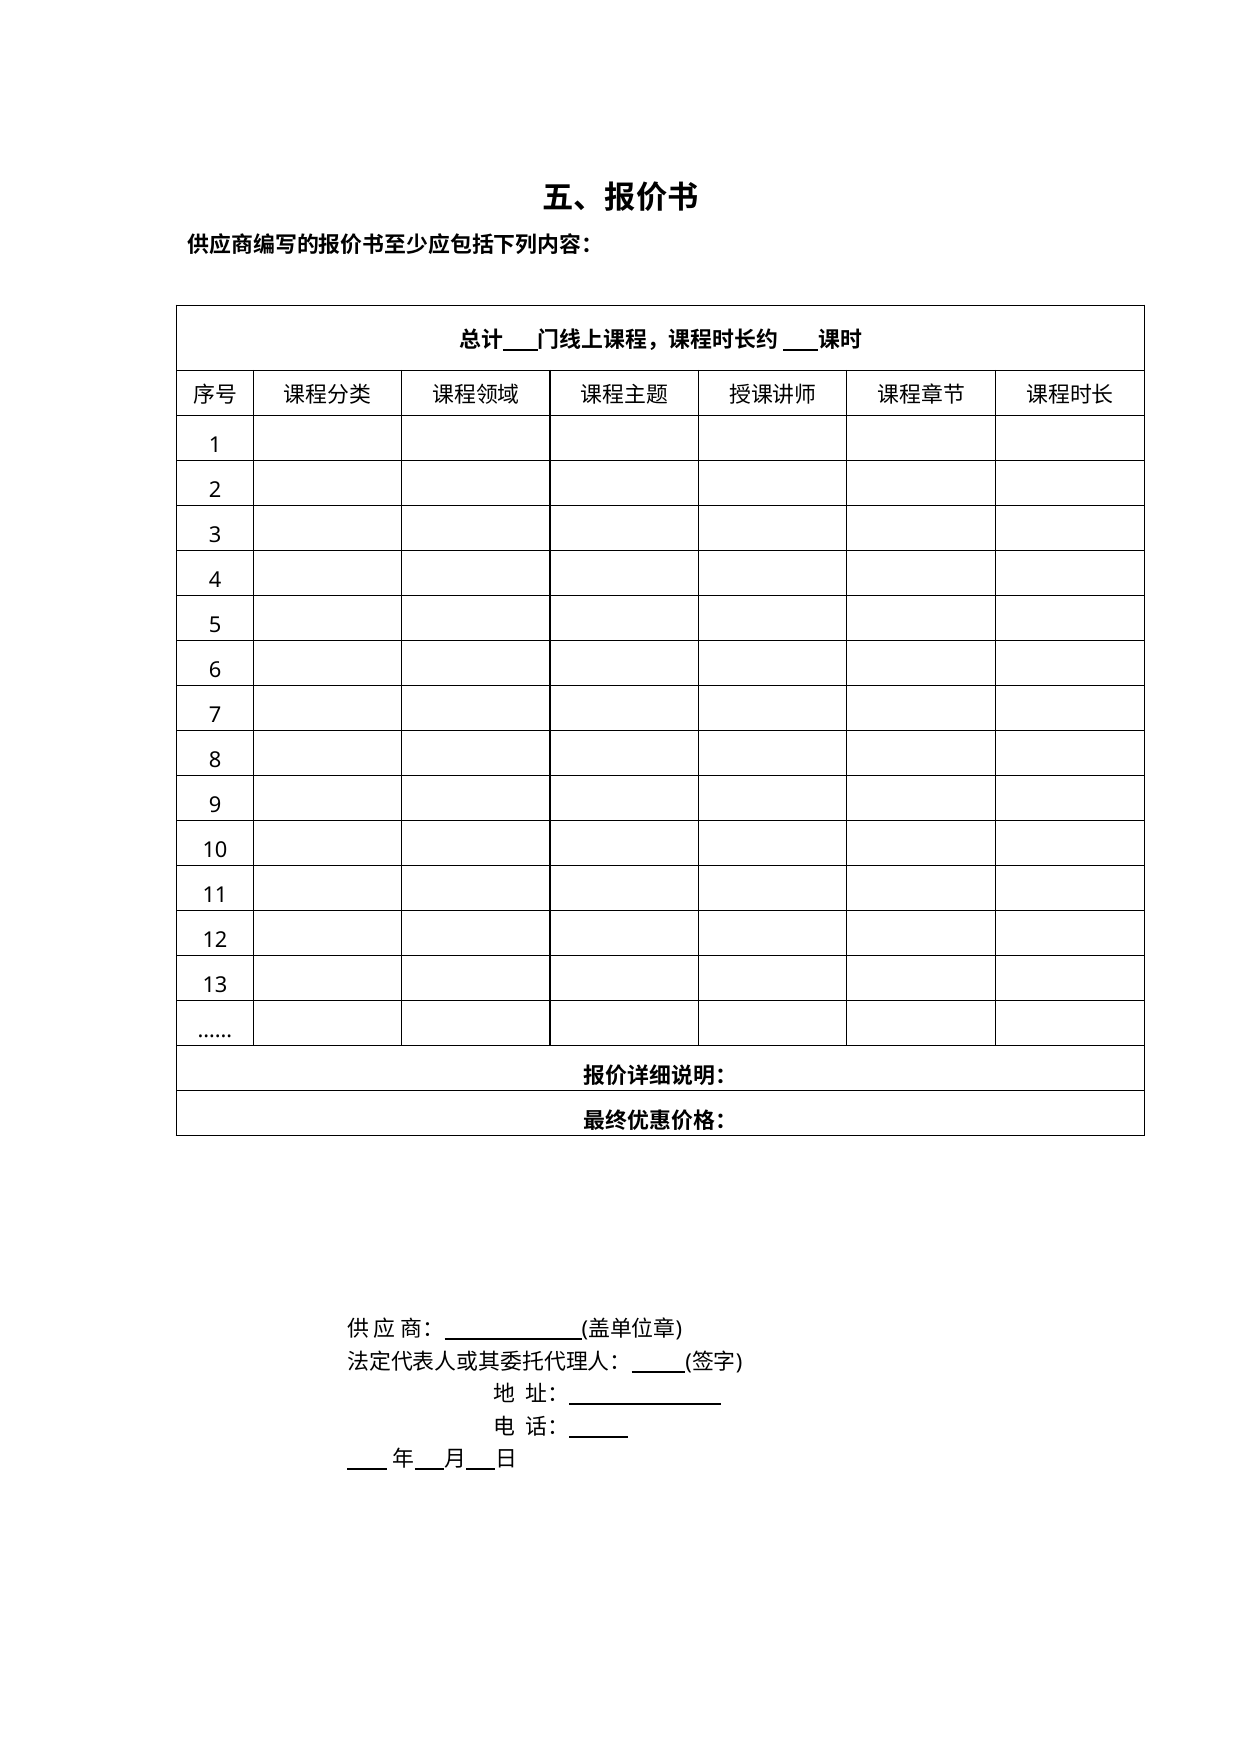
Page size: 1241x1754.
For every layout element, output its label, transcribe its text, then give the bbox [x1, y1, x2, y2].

table_cell [996, 731, 1144, 775]
table_cell 报价详细说明： [177, 1046, 1144, 1090]
table_cell [847, 956, 995, 1000]
table_cell [551, 506, 698, 550]
table_cell [996, 686, 1144, 730]
table_cell [996, 551, 1144, 595]
table_cell [254, 641, 401, 685]
table_cell [847, 1001, 995, 1045]
table_cell 课程主题 [551, 371, 698, 415]
table_cell [551, 911, 698, 955]
table_cell [996, 641, 1144, 685]
table_cell [254, 551, 401, 595]
table_cell [847, 776, 995, 820]
table_cell 7 [177, 686, 253, 730]
table_cell [996, 1001, 1144, 1045]
table_cell [402, 416, 549, 460]
table_cell 3 [177, 506, 253, 550]
table_cell 8 [177, 731, 253, 775]
table_cell [402, 821, 549, 865]
table_cell 授课讲师 [699, 371, 846, 415]
table_cell [254, 911, 401, 955]
table_cell [402, 686, 549, 730]
table_cell [699, 461, 846, 505]
table_cell [699, 1001, 846, 1045]
table_cell 序号 [177, 371, 253, 415]
table_cell [847, 911, 995, 955]
table_cell [254, 821, 401, 865]
table_cell [254, 866, 401, 910]
table_cell 课程分类 [254, 371, 401, 415]
table_cell [551, 461, 698, 505]
table_cell [551, 596, 698, 640]
table_cell 5 [177, 596, 253, 640]
table_cell [402, 641, 549, 685]
table_cell [996, 596, 1144, 640]
table_cell [551, 956, 698, 1000]
table_cell [551, 776, 698, 820]
table_cell [551, 821, 698, 865]
table_cell 4 [177, 551, 253, 595]
table_cell [551, 686, 698, 730]
table_cell 9 [177, 776, 253, 820]
table_cell [847, 551, 995, 595]
table_cell [254, 596, 401, 640]
table_cell [699, 956, 846, 1000]
table_cell [847, 686, 995, 730]
table_cell [996, 911, 1144, 955]
table_cell [699, 686, 846, 730]
table_cell [402, 911, 549, 955]
table_cell [996, 821, 1144, 865]
table_cell 11 [177, 866, 253, 910]
table_header 总计 门线上课程，课程时长约 课时 [177, 306, 1144, 370]
table_cell [699, 866, 846, 910]
table_cell [847, 416, 995, 460]
text 电 话： [187, 1408, 1053, 1441]
table_cell [402, 731, 549, 775]
table_cell [551, 416, 698, 460]
text 法定代表人或其委托代理人： (签字) [187, 1343, 1053, 1376]
table_cell [254, 776, 401, 820]
table_cell [254, 956, 401, 1000]
table_cell [699, 821, 846, 865]
table_cell [402, 1001, 549, 1045]
table_cell 10 [177, 821, 253, 865]
table_cell [699, 506, 846, 550]
table_cell [996, 956, 1144, 1000]
table_cell [699, 731, 846, 775]
table_cell [847, 506, 995, 550]
table_cell [699, 551, 846, 595]
table_cell [254, 506, 401, 550]
table_cell 2 [177, 461, 253, 505]
table_cell 课程领域 [402, 371, 549, 415]
table_cell [402, 776, 549, 820]
table_cell 课程时长 [996, 371, 1144, 415]
table_cell [847, 596, 995, 640]
table_cell [996, 461, 1144, 505]
table_cell [402, 506, 549, 550]
table_cell 6 [177, 641, 253, 685]
table_cell 12 [177, 911, 253, 955]
table_cell [996, 416, 1144, 460]
text 五、报价书 [187, 162, 1053, 227]
table_cell [847, 731, 995, 775]
table_cell [254, 731, 401, 775]
table_cell [402, 956, 549, 1000]
table_cell [254, 461, 401, 505]
table_cell [699, 641, 846, 685]
table_cell …… [177, 1001, 253, 1045]
table_cell [254, 1001, 401, 1045]
text 供 应 商： (盖单位章) [187, 1311, 1053, 1343]
table_cell 最终优惠价格： [177, 1091, 1144, 1135]
table_cell [402, 461, 549, 505]
table_cell [402, 551, 549, 595]
table_cell [551, 1001, 698, 1045]
table_cell [551, 866, 698, 910]
table_cell [699, 776, 846, 820]
table_cell [551, 551, 698, 595]
table_cell [847, 821, 995, 865]
table_cell [551, 641, 698, 685]
table_cell 1 [177, 416, 253, 460]
table_cell [996, 866, 1144, 910]
table_cell [699, 911, 846, 955]
table_cell [254, 416, 401, 460]
table_cell [402, 596, 549, 640]
table_cell 课程章节 [847, 371, 995, 415]
table_cell [551, 731, 698, 775]
table_cell [254, 686, 401, 730]
table_cell [402, 866, 549, 910]
table_cell [699, 596, 846, 640]
table_cell [847, 461, 995, 505]
text 供应商编写的报价书至少应包括下列内容： [187, 227, 1053, 259]
text 地 址： [187, 1376, 1053, 1408]
table_cell [996, 506, 1144, 550]
table_cell [847, 866, 995, 910]
table_cell 13 [177, 956, 253, 1000]
table_cell [699, 416, 846, 460]
table_cell [847, 641, 995, 685]
text 年 月 日 [187, 1441, 1053, 1473]
table_cell [996, 776, 1144, 820]
